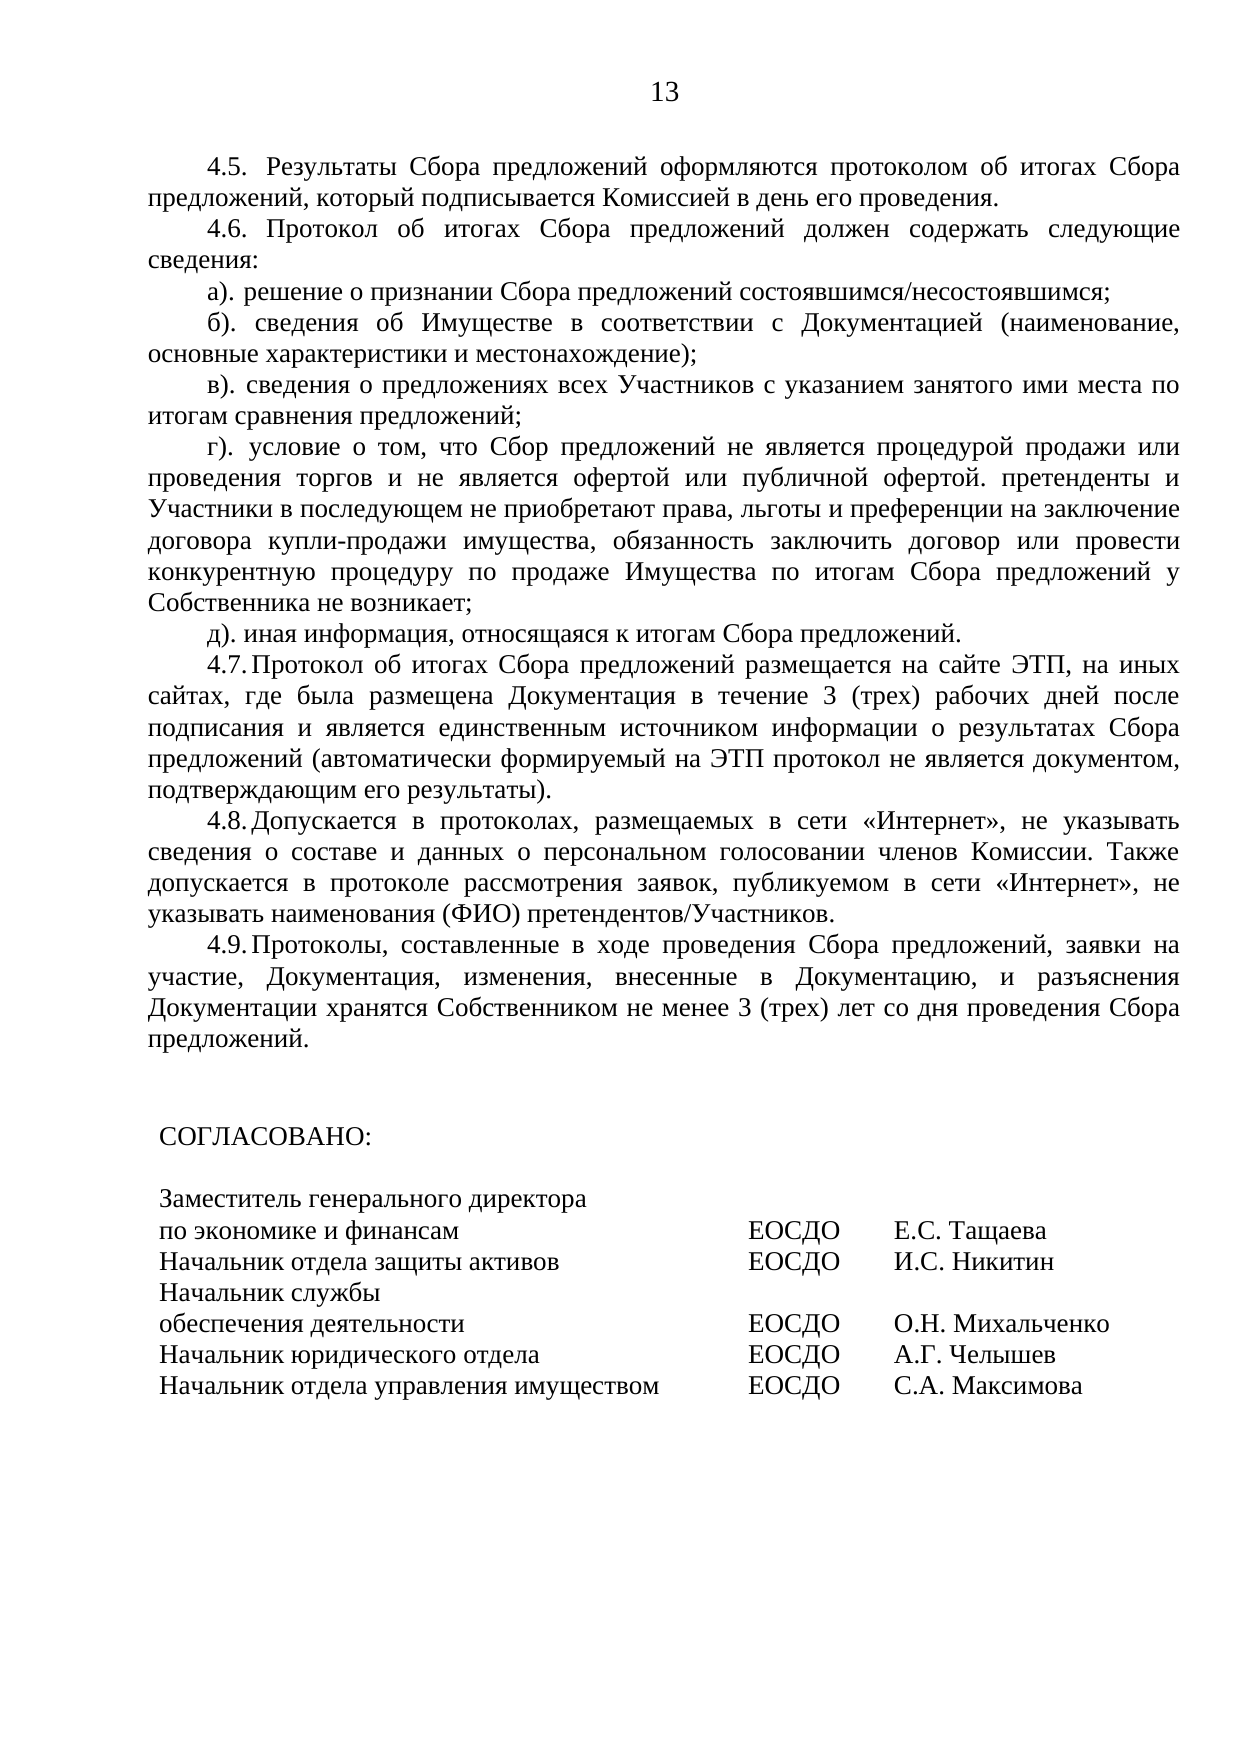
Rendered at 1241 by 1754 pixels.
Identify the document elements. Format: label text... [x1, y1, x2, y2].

table_cell А.Г. Челышев [883, 1338, 1178, 1369]
table_cell ЕОСДО [705, 1245, 882, 1276]
table_cell ЕОСДО [705, 1276, 882, 1338]
table_cell Начальник отдела защиты активов [148, 1245, 705, 1276]
table_cell Начальник юридического отдела [148, 1338, 705, 1369]
subtitle Результаты Сбора предложений оформляются протоколом об итогах Сбора предложений, который подписывается Комиссией в день его проведения. [148, 150, 1181, 212]
subtitle Протоколы, составленные в ходе проведения Сбора предложений, заявки на участие, Документация, изменения, внесенные в Документацию, и разъяснения Документации хранятся Собственником не менее 3 (трех) лет со дня проведения Сбора предложений. [148, 929, 1181, 1053]
table_header СОГЛАСОВАНО: [148, 1120, 705, 1183]
subtitle Допускается в протоколах, размещаемых в сети «Интернет», не указывать сведения о составе и данных о персональном голосовании членов Комиссии. Также допускается в протоколе рассмотрения заявок, публикуемом в сети «Интернет», не указывать наименования (ФИО) претендентов/Участников. [148, 804, 1181, 929]
table_cell О.Н. Михальченко [883, 1276, 1178, 1338]
subtitle Протокол об итогах Сбора предложений размещается на сайте ЭТП, на иных сайтах, где была размещена Документация в течение 3 (трех) рабочих дней после подписания и является единственным источником информации о результатах Сбора предложений (автоматически формируемый на ЭТП протокол не является документом, подтверждающим его результаты). [148, 648, 1181, 804]
table_cell Начальник службы обеспечения деятельности [148, 1276, 705, 1338]
table_cell Начальник отдела управления имуществом [148, 1370, 705, 1401]
list иная информация, относящаяся к итогам Сбора предложений. [148, 617, 1181, 648]
table_cell ЕОСДО [705, 1370, 882, 1401]
table_cell И.С. Никитин [883, 1245, 1178, 1276]
list условие о том, что Сбор предложений не является процедурой продажи или проведения торгов и не является офертой или публичной офертой. претенденты и Участники в последующем не приобретают права, льготы и преференции на заключение договора купли-продажи имущества, обязанность заключить договор или провести конкурентную процедуру по продаже Имущества по итогам Сбора предложений у Собственника не возникает; [148, 430, 1181, 617]
list сведения об Имуществе в соответствии с Документацией (наименование, основные характеристики и местонахождение); [148, 306, 1181, 368]
table_cell Заместитель генерального директора по экономике и финансам [148, 1183, 705, 1245]
table_cell ЕОСДО [705, 1338, 882, 1369]
table_cell Е.С. Тащаева [883, 1183, 1178, 1245]
list сведения о предложениях всех Участников с указанием занятого ими места по итогам сравнения предложений; [148, 368, 1181, 430]
table_cell С.А. Максимова [883, 1370, 1178, 1401]
list решение о признании Сбора предложений состоявшимся/несостоявшимся; [148, 274, 1181, 306]
table_cell ЕОСДО [705, 1183, 882, 1245]
subtitle Протокол об итогах Сбора предложений должен содержать следующие сведения: [148, 212, 1181, 274]
